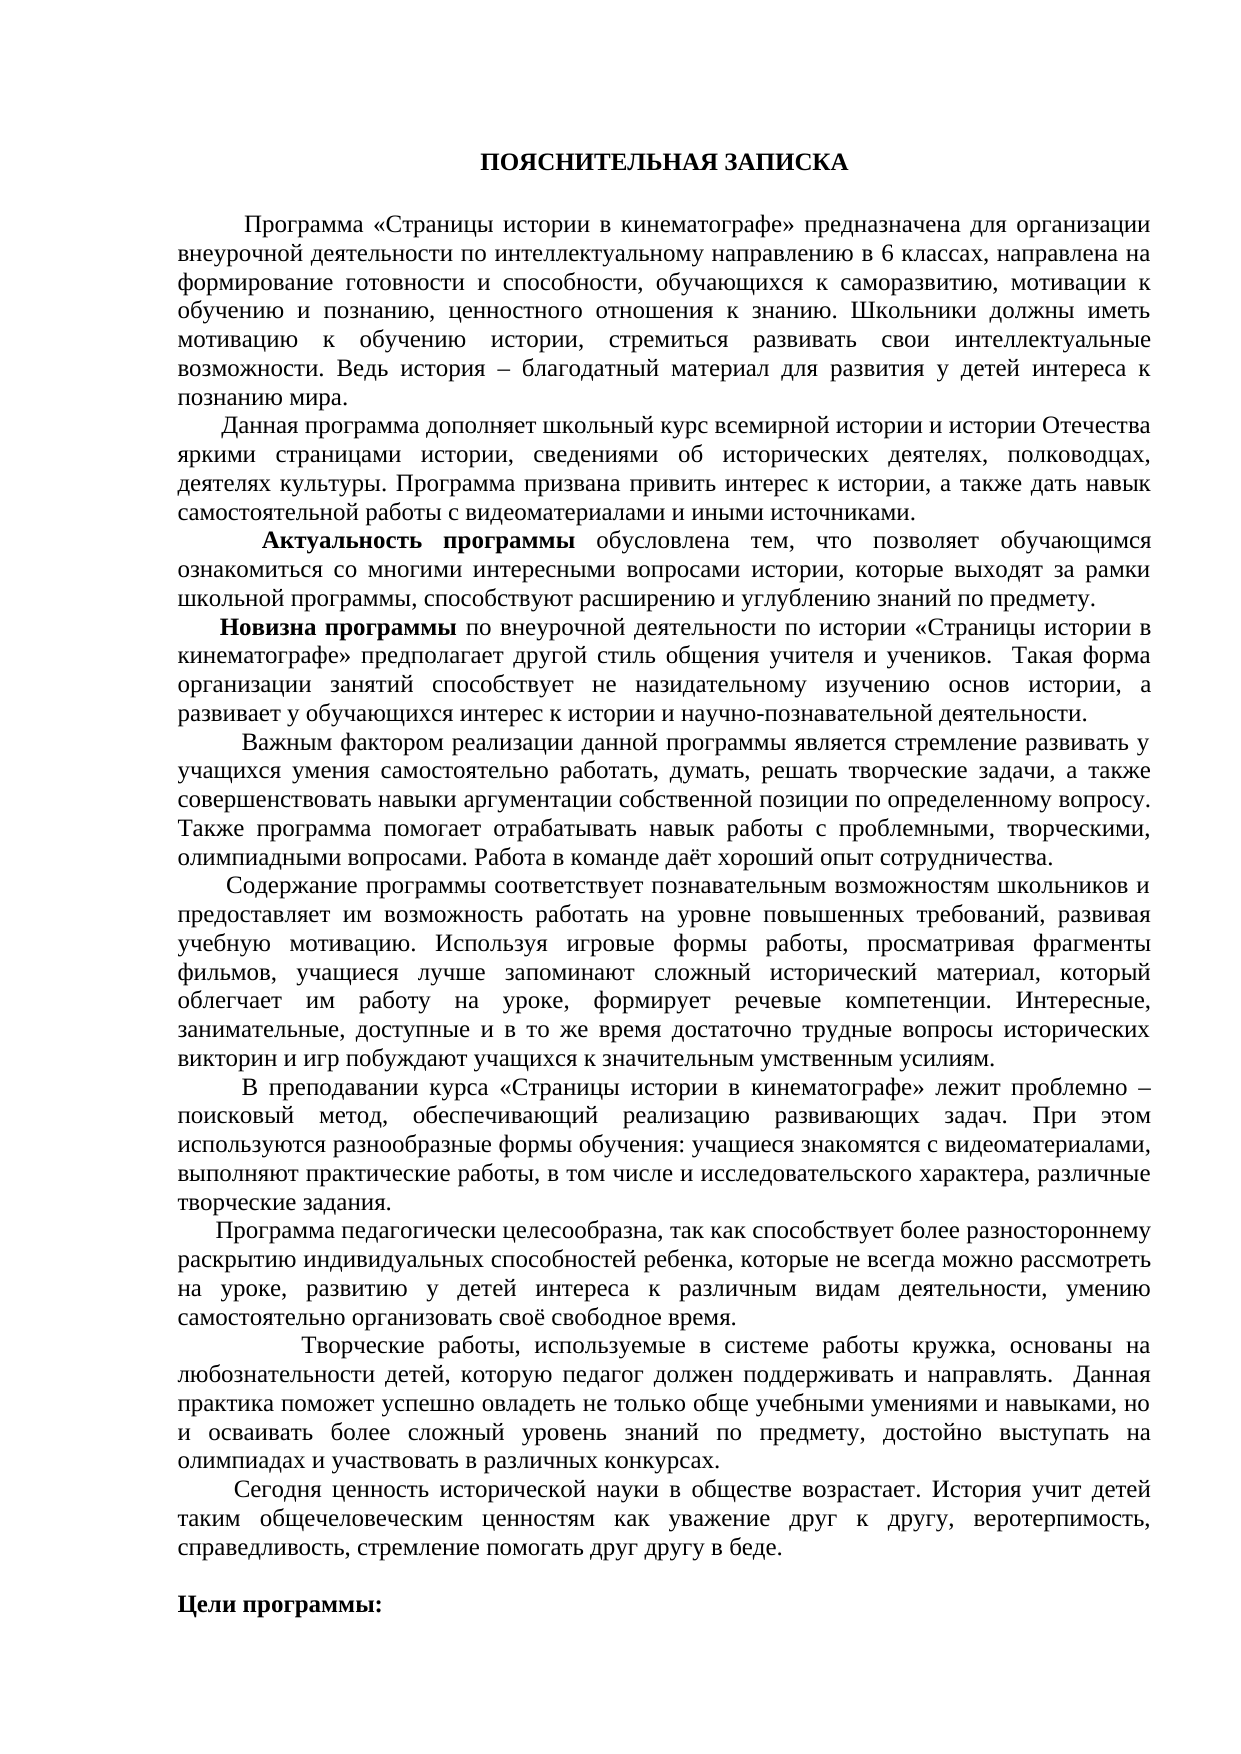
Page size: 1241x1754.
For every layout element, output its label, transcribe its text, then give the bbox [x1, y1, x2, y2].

text Данная программа дополняет школьный курс всемирной истории и истории Отечества яркими страницами истории, сведениями об исторических деятелях, полководцах, деятелях культуры. Программа призвана привить интерес к истории, а также дать навык самостоятельной работы с видеоматериалами и иными источниками. [177, 410, 1152, 525]
text В преподавании курса «Страницы истории в кинематографе» лежит проблемно – поисковый метод, обеспечивающий реализацию развивающих задач. При этом используются разнообразные формы обучения: учащиеся знакомятся с видеоматериалами, выполняют практические работы, в том числе и исследовательского характера, различные творческие задания. [177, 1072, 1152, 1215]
text Важным фактором реализации данной программы является стремление развивать у учащихся умения самостоятельно работать, думать, решать творческие задачи, а также совершенствовать навыки аргументации собственной позиции по определенному вопросу. Также программа помогает отрабатывать навык работы с проблемными, творческими, олимпиадными вопросами. Работа в команде даёт хороший опыт сотрудничества. [177, 727, 1152, 870]
text Цели программы: [177, 1589, 1152, 1618]
text Актуальность программы обусловлена тем, что позволяет обучающимся ознакомиться со многими интересными вопросами истории, которые выходят за рамки школьной программы, способствуют расширению и углублению знаний по предмету. [177, 525, 1152, 612]
text Программа «Страницы истории в кинематографе» предназначена для организации внеурочной деятельности по интеллектуальному направлению в 6 классах, направлена на формирование готовности и способности, обучающихся к саморазвитию, мотивации к обучению и познанию, ценностного отношения к знанию. Школьники должны иметь мотивацию к обучению истории, стремиться развивать свои интеллектуальные возможности. Ведь история – благодатный материал для развития у детей интереса к познанию мира. [177, 209, 1152, 410]
text Сегодня ценность исторической науки в обществе возрастает. История учит детей таким общечеловеческим ценностям как уважение друг к другу, веротерпимость, справедливость, стремление помогать друг другу в беде. [177, 1474, 1152, 1560]
text Творческие работы, используемые в системе работы кружка, основаны на любознательности детей, которую педагог должен поддерживать и направлять. Данная практика поможет успешно овладеть не только обще учебными умениями и навыками, но и осваивать более сложный уровень знаний по предмету, достойно выступать на олимпиадах и участвовать в различных конкурсах. [177, 1330, 1152, 1474]
text Новизна программы по внеурочной деятельности по истории «Страницы истории в кинематографе» предполагает другой стиль общения учителя и учеников. Такая форма организации занятий способствует не назидательному изучению основ истории, а развивает у обучающихся интерес к истории и научно-познавательной деятельности. [177, 612, 1152, 727]
text ПОЯСНИТЕЛЬНАЯ ЗАПИСКА [177, 147, 1152, 176]
text Содержание программы соответствует познавательным возможностям школьников и предоставляет им возможность работать на уровне повышенных требований, развивая учебную мотивацию. Используя игровые формы работы, просматривая фрагменты фильмов, учащиеся лучше запоминают сложный исторический материал, который облегчает им работу на уроке, формирует речевые компетенции. Интересные, занимательные, доступные и в то же время достаточно трудные вопросы исторических викторин и игр побуждают учащихся к значительным умственным усилиям. [177, 870, 1152, 1072]
text Программа педагогически целесообразна, так как способствует более разностороннему раскрытию индивидуальных способностей ребенка, которые не всегда можно рассмотреть на уроке, развитию у детей интереса к различным видам деятельности, умению самостоятельно организовать своё свободное время. [177, 1215, 1152, 1330]
